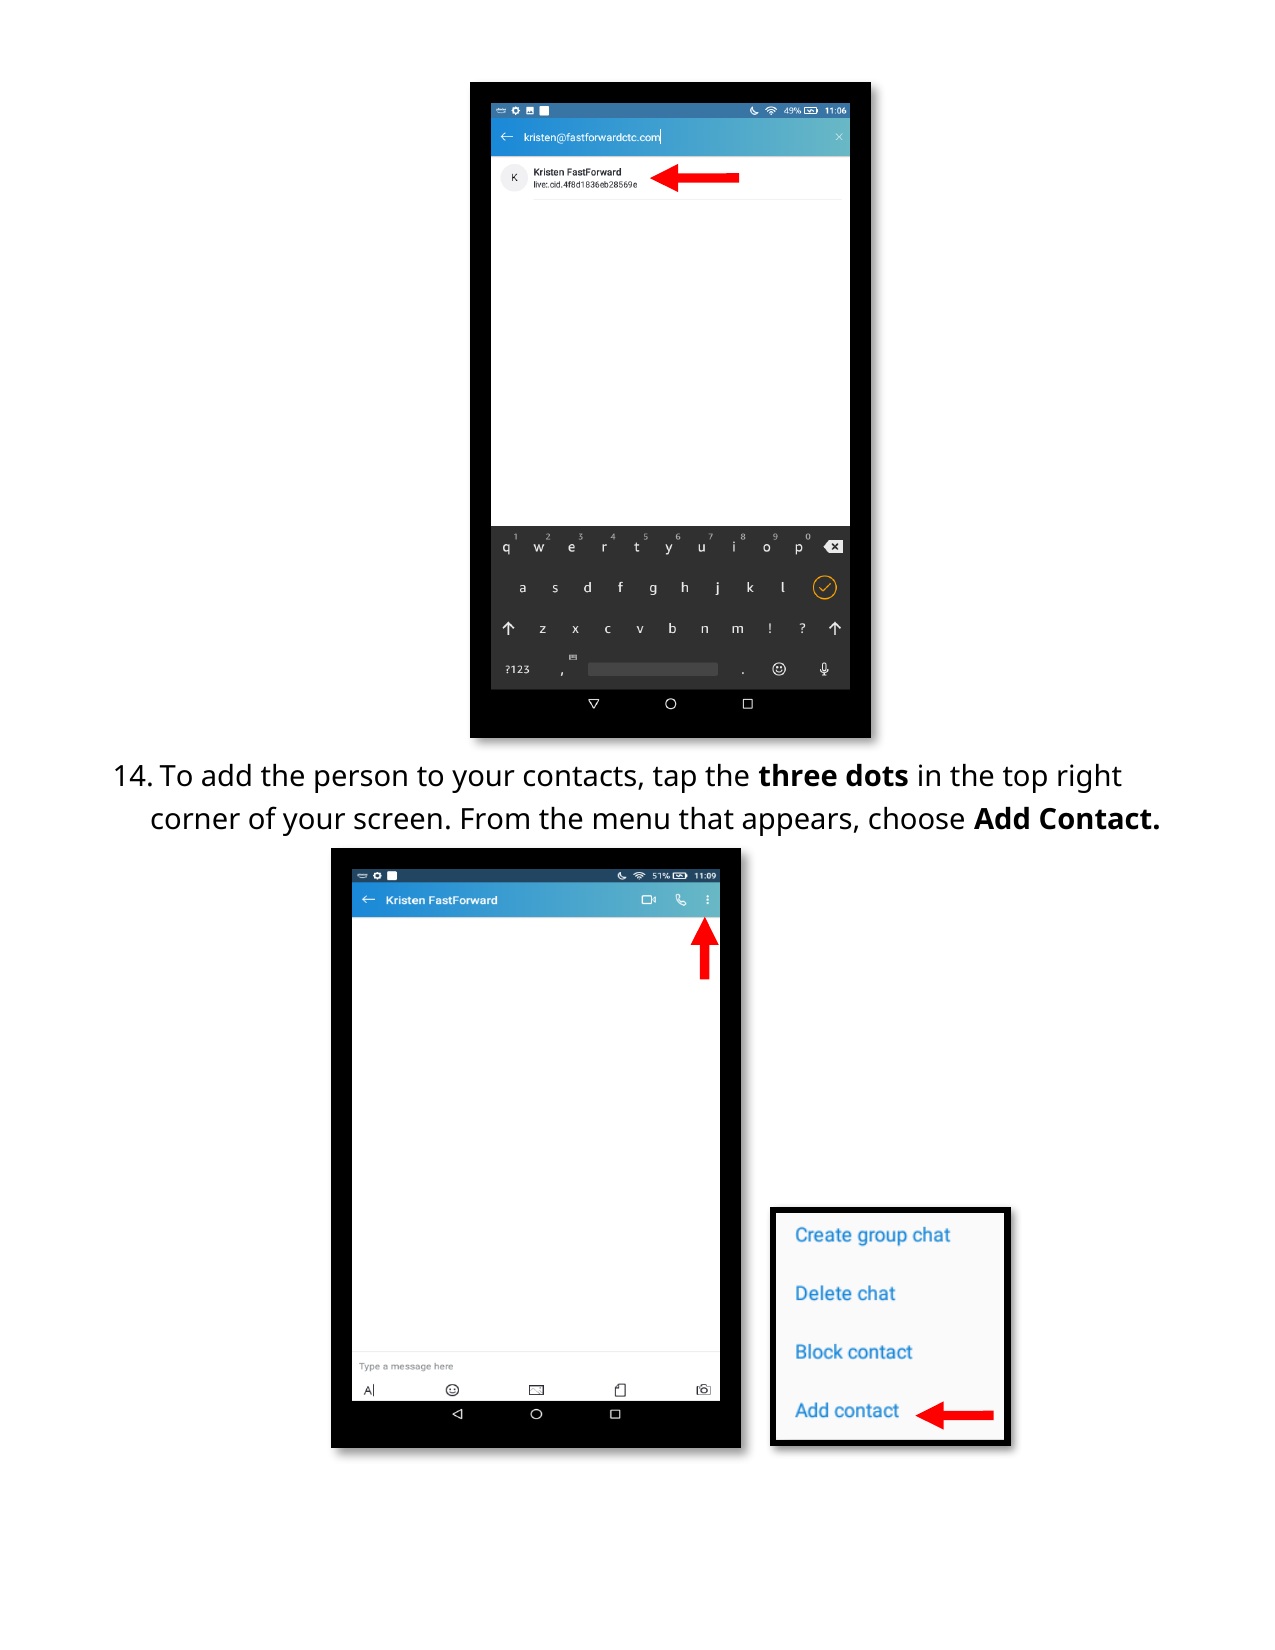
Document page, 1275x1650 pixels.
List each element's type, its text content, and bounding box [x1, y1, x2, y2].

picture [352, 869, 720, 1427]
list To add the person to your contacts, tap the three dots in the top right corner of your screen. From the menu that appears, choose Add Contact. [112, 755, 1200, 838]
picture [491, 103, 850, 717]
picture [776, 1213, 1004, 1440]
